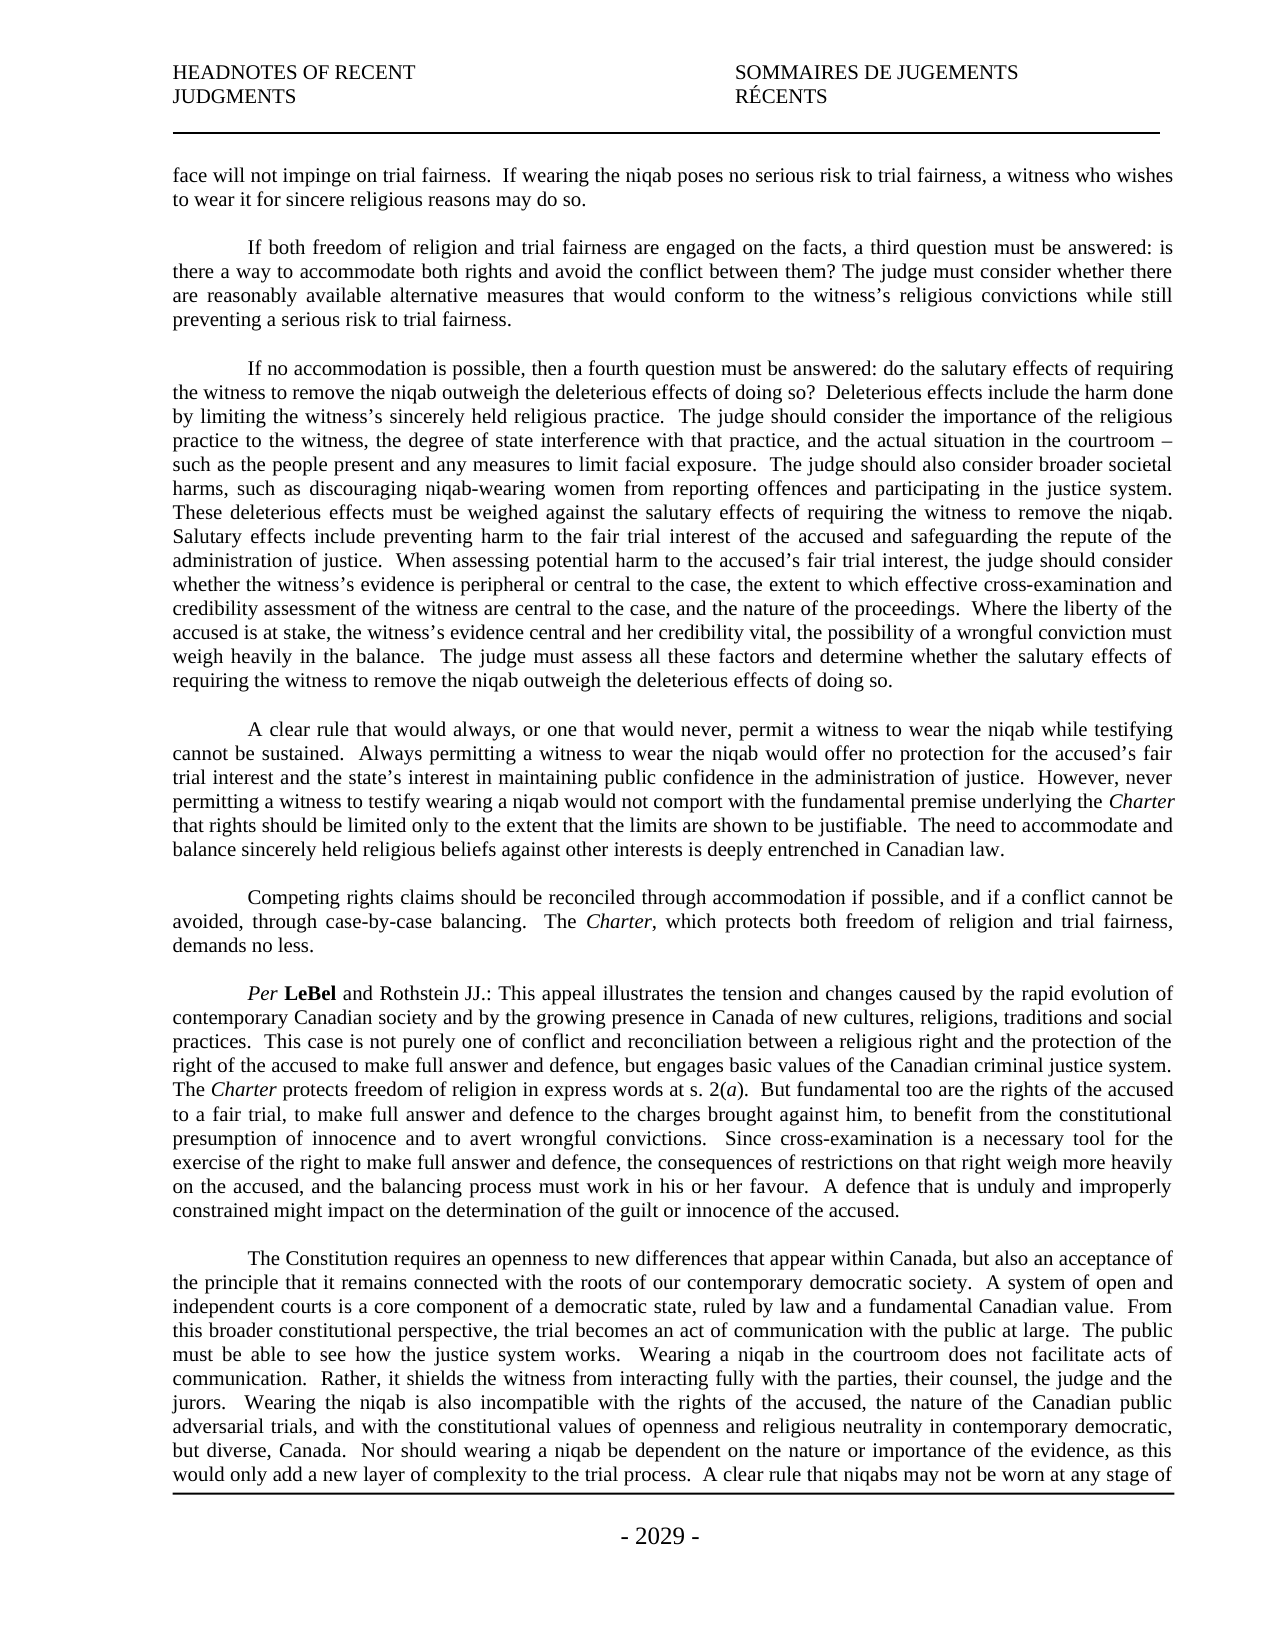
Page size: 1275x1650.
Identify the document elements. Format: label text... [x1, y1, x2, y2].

text If no accommodation is possible, then a fourth question must be answered: do the salutary effects of requiring the witness to remove the niqab outweigh the deleterious effects of doing so? Deleterious effects include the harm done by limiting the witness’s sincerely held religious practice. The judge should consider the importance of the religious practice to the witness, the degree of state interference with that practice, and the actual situation in the courtroom – such as the people present and any measures to limit facial exposure. The judge should also consider broader societal harms, such as discouraging niqab-wearing women from reporting offences and participating in the justice system. These deleterious effects must be weighed against the salutary effects of requiring the witness to remove the niqab. Salutary effects include preventing harm to the fair trial interest of the accused and safeguarding the repute of the administration of justice. When assessing potential harm to the accused’s fair trial interest, the judge should consider whether the witness’s evidence is peripheral or central to the case, the extent to which effective cross-examination and credibility assessment of the witness are central to the case, and the nature of the proceedings. Where the liberty of the accused is at stake, the witness’s evidence central and her credibility vital, the possibility of a wrongful conviction must weigh heavily in the balance. The judge must assess all these factors and determine whether the salutary effects of requiring the witness to remove the niqab outweigh the deleterious effects of doing so. [172, 356, 1174, 692]
text Per LeBel and Rothstein JJ.: This appeal illustrates the tension and changes caused by the rapid evolution of contemporary Canadian society and by the growing presence in Canada of new cultures, religions, traditions and social practices. This case is not purely one of conflict and reconciliation between a religious right and the protection of the right of the accused to make full answer and defence, but engages basic values of the Canadian criminal justice system. The Charter protects freedom of religion in express words at s. 2(a). But fundamental too are the rights of the accused to a fair trial, to make full answer and defence to the charges brought against him, to benefit from the constitutional presumption of innocence and to avert wrongful convictions. Since cross-examination is a necessary tool for the exercise of the right to make full answer and defence, the consequences of restrictions on that right weigh more heavily on the accused, and the balancing process must work in his or her favour. A defence that is unduly and improperly constrained might impact on the determination of the guilt or innocence of the accused. [172, 981, 1174, 1222]
text If both freedom of religion and trial fairness are engaged on the facts, a third question must be answered: is there a way to accommodate both rights and avoid the conflict between them? The judge must consider whether there are reasonably available alternative measures that would conform to the witness’s religious convictions while still preventing a serious risk to trial fairness. [172, 235, 1174, 331]
text Competing rights claims should be reconciled through accommodation if possible, and if a conflict cannot be avoided, through case-by-case balancing. The Charter, which protects both freedom of religion and trial fairness, demands no less. [172, 885, 1174, 957]
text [172, 1246, 1174, 1486]
text A clear rule that would always, or one that would never, permit a witness to wear the niqab while testifying cannot be sustained. Always permitting a witness to wear the niqab would offer no protection for the accused’s fair trial interest and the state’s interest in maintaining public confidence in the administration of justice. However, never permitting a witness to testify wearing a niqab would not comport with the fundamental premise underlying the Charter that rights should be limited only to the extent that the limits are shown to be justifiable. The need to accommodate and balance sincerely held religious beliefs against other interests is deeply entrenched in Canadian law. [172, 716, 1174, 861]
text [172, 163, 1174, 211]
